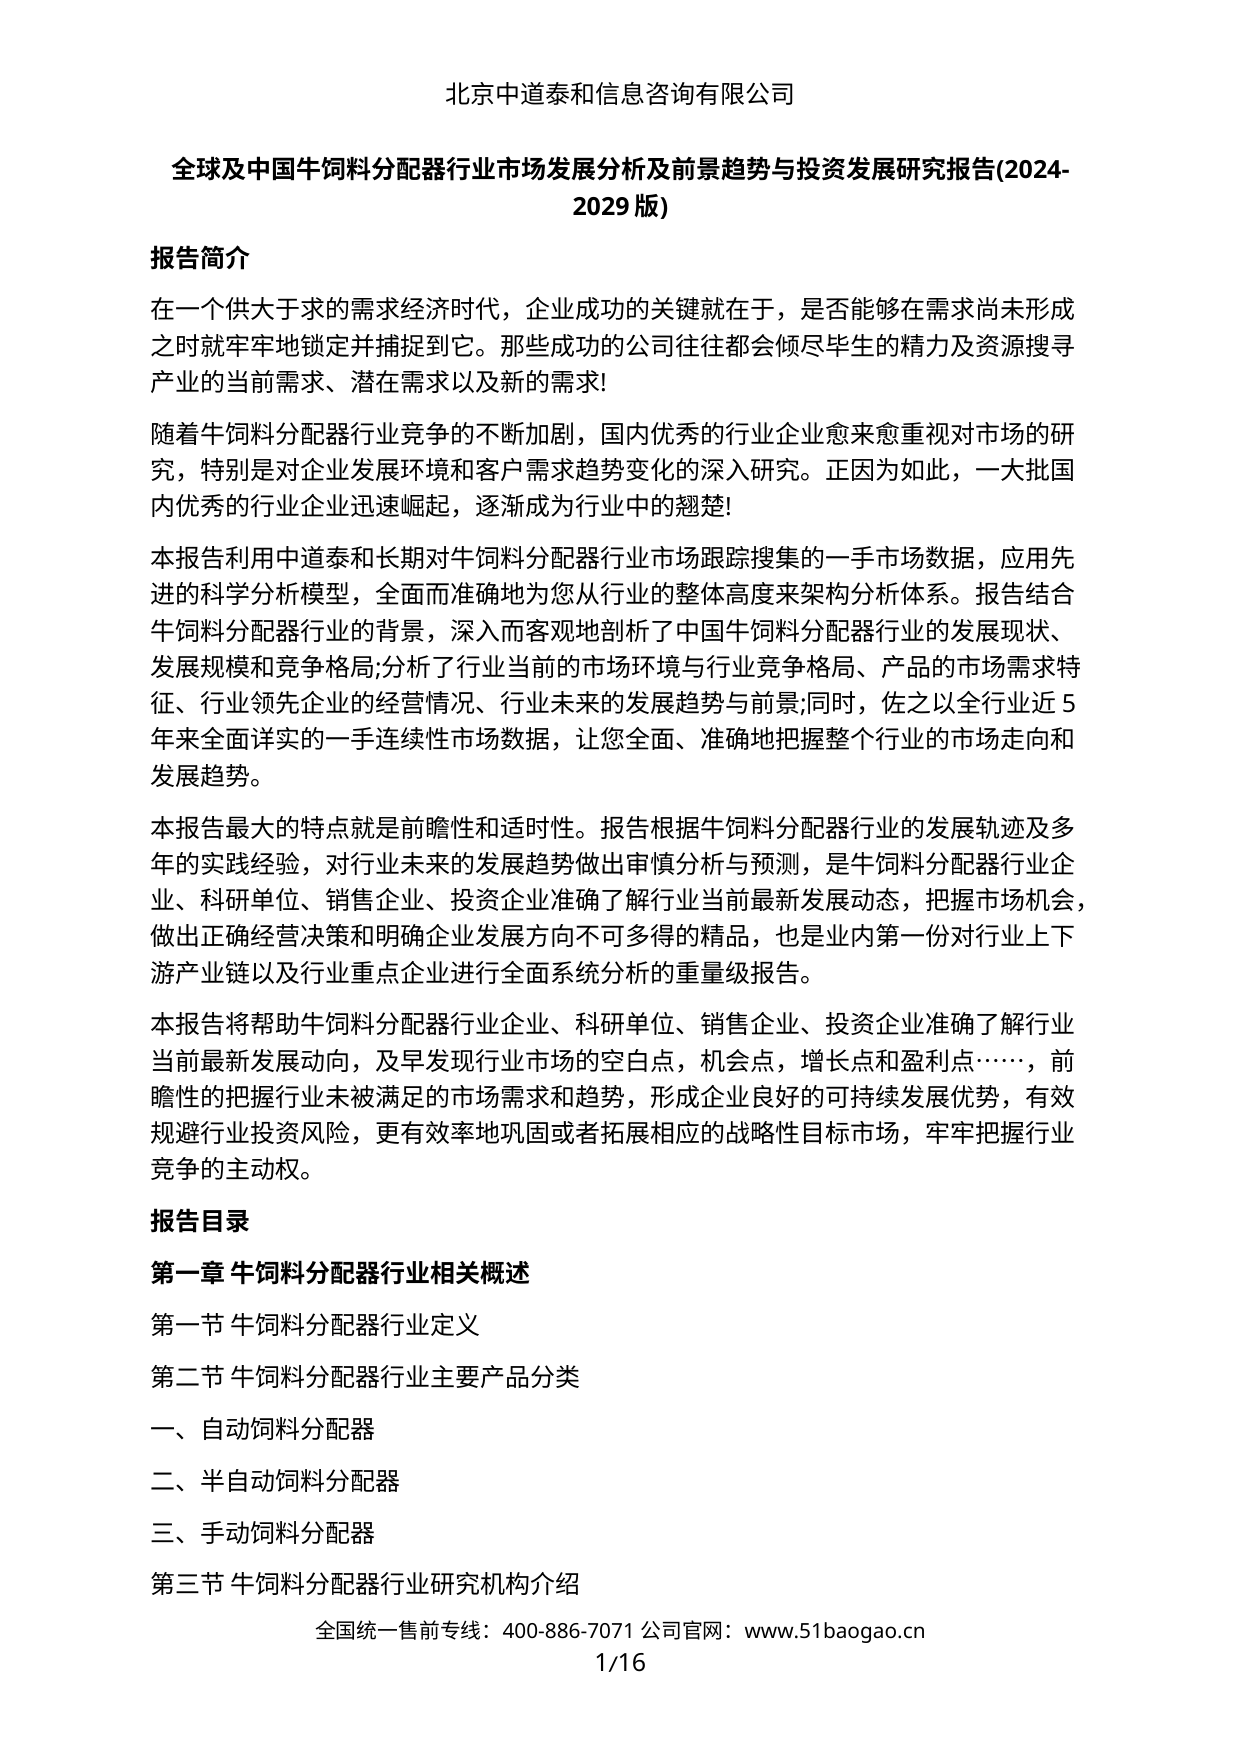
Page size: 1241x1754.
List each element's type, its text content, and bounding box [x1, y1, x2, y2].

text 本报告最大的特点就是前瞻性和适时性。报告根据牛饲料分配器行业的发展轨迹及多年的实践经验，对行业未来的发展趋势做出审慎分析与预测，是牛饲料分配器行业企业、科研单位、销售企业、投资企业准确了解行业当前最新发展动态，把握市场机会，做出正确经营决策和明确企业发展方向不可多得的精品，也是业内第一份对行业上下游产业链以及行业重点企业进行全面系统分析的重量级报告。 [150, 808, 1090, 989]
text 三、手动饲料分配器 [150, 1513, 1090, 1549]
text 第三节 牛饲料分配器行业研究机构介绍 [150, 1565, 1090, 1601]
text 本报告将帮助牛饲料分配器行业企业、科研单位、销售企业、投资企业准确了解行业当前最新发展动向，及早发现行业市场的空白点，机会点，增长点和盈利点……，前瞻性的把握行业未被满足的市场需求和趋势，形成企业良好的可持续发展优势，有效规避行业投资风险，更有效率地巩固或者拓展相应的战略性目标市场，牢牢把握行业竞争的主动权。 [150, 1005, 1090, 1186]
text 第一章 牛饲料分配器行业相关概述 [150, 1254, 1090, 1290]
text 第一节 牛饲料分配器行业定义 [150, 1306, 1090, 1342]
text 一、自动饲料分配器 [150, 1409, 1090, 1446]
text 全球及中国牛饲料分配器行业市场发展分析及前景趋势与投资发展研究报告(2024-2029版) [150, 150, 1090, 222]
text 报告目录 [150, 1202, 1090, 1238]
text 报告简介 [150, 238, 1090, 274]
text 在一个供大于求的需求经济时代，企业成功的关键就在于，是否能够在需求尚未形成之时就牢牢地锁定并捕捉到它。那些成功的公司往往都会倾尽毕生的精力及资源搜寻产业的当前需求、潜在需求以及新的需求! [150, 290, 1090, 399]
text 本报告利用中道泰和长期对牛饲料分配器行业市场跟踪搜集的一手市场数据，应用先进的科学分析模型，全面而准确地为您从行业的整体高度来架构分析体系。报告结合牛饲料分配器行业的背景，深入而客观地剖析了中国牛饲料分配器行业的发展现状、发展规模和竞争格局;分析了行业当前的市场环境与行业竞争格局、产品的市场需求特征、行业领先企业的经营情况、行业未来的发展趋势与前景;同时，佐之以全行业近5年来全面详实的一手连续性市场数据，让您全面、准确地把握整个行业的市场走向和发展趋势。 [150, 539, 1090, 792]
text 随着牛饲料分配器行业竞争的不断加剧，国内优秀的行业企业愈来愈重视对市场的研究，特别是对企业发展环境和客户需求趋势变化的深入研究。正因为如此，一大批国内优秀的行业企业迅速崛起，逐渐成为行业中的翘楚! [150, 414, 1090, 523]
text 二、半自动饲料分配器 [150, 1461, 1090, 1497]
text 第二节 牛饲料分配器行业主要产品分类 [150, 1357, 1090, 1394]
